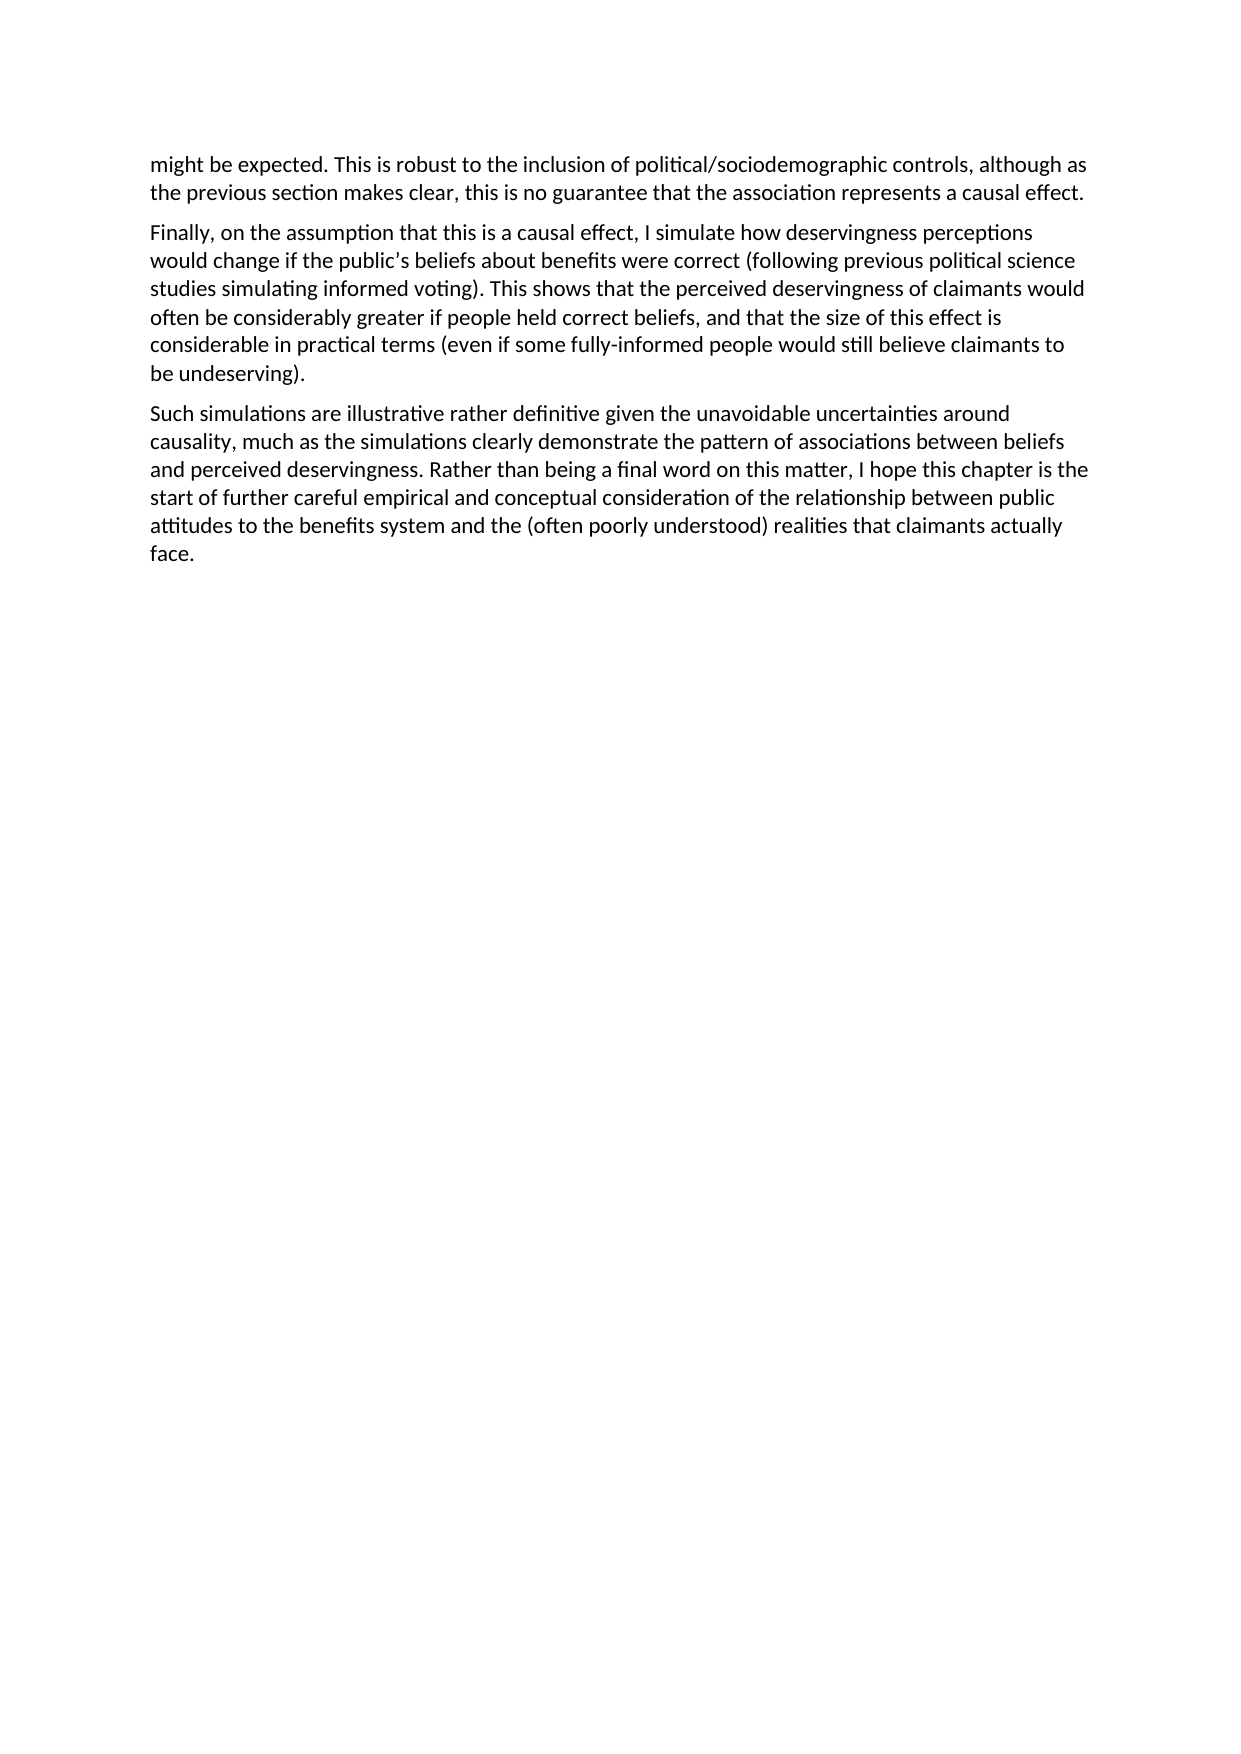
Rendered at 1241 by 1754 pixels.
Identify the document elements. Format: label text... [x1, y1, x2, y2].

text Finally, on the assumption that this is a causal effect, I simulate how deservingness perceptions would change if the public’s beliefs about benefits were correct (following previous political science studies simulating informed voting). This shows that the perceived deservingness of claimants would often be considerably greater if people held correct beliefs, and that the size of this effect is considerable in practical terms (even if some fully-informed people would still believe claimants to be undeserving). [150, 218, 1090, 387]
text Such simulations are illustrative rather definitive given the unavoidable uncertainties around causality, much as the simulations clearly demonstrate the pattern of associations between beliefs and perceived deservingness. Rather than being a final word on this matter, I hope this chapter is the start of further careful empirical and conceptual consideration of the relationship between public attitudes to the benefits system and the (often poorly understood) realities that claimants actually face. [150, 399, 1090, 567]
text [150, 150, 1090, 206]
